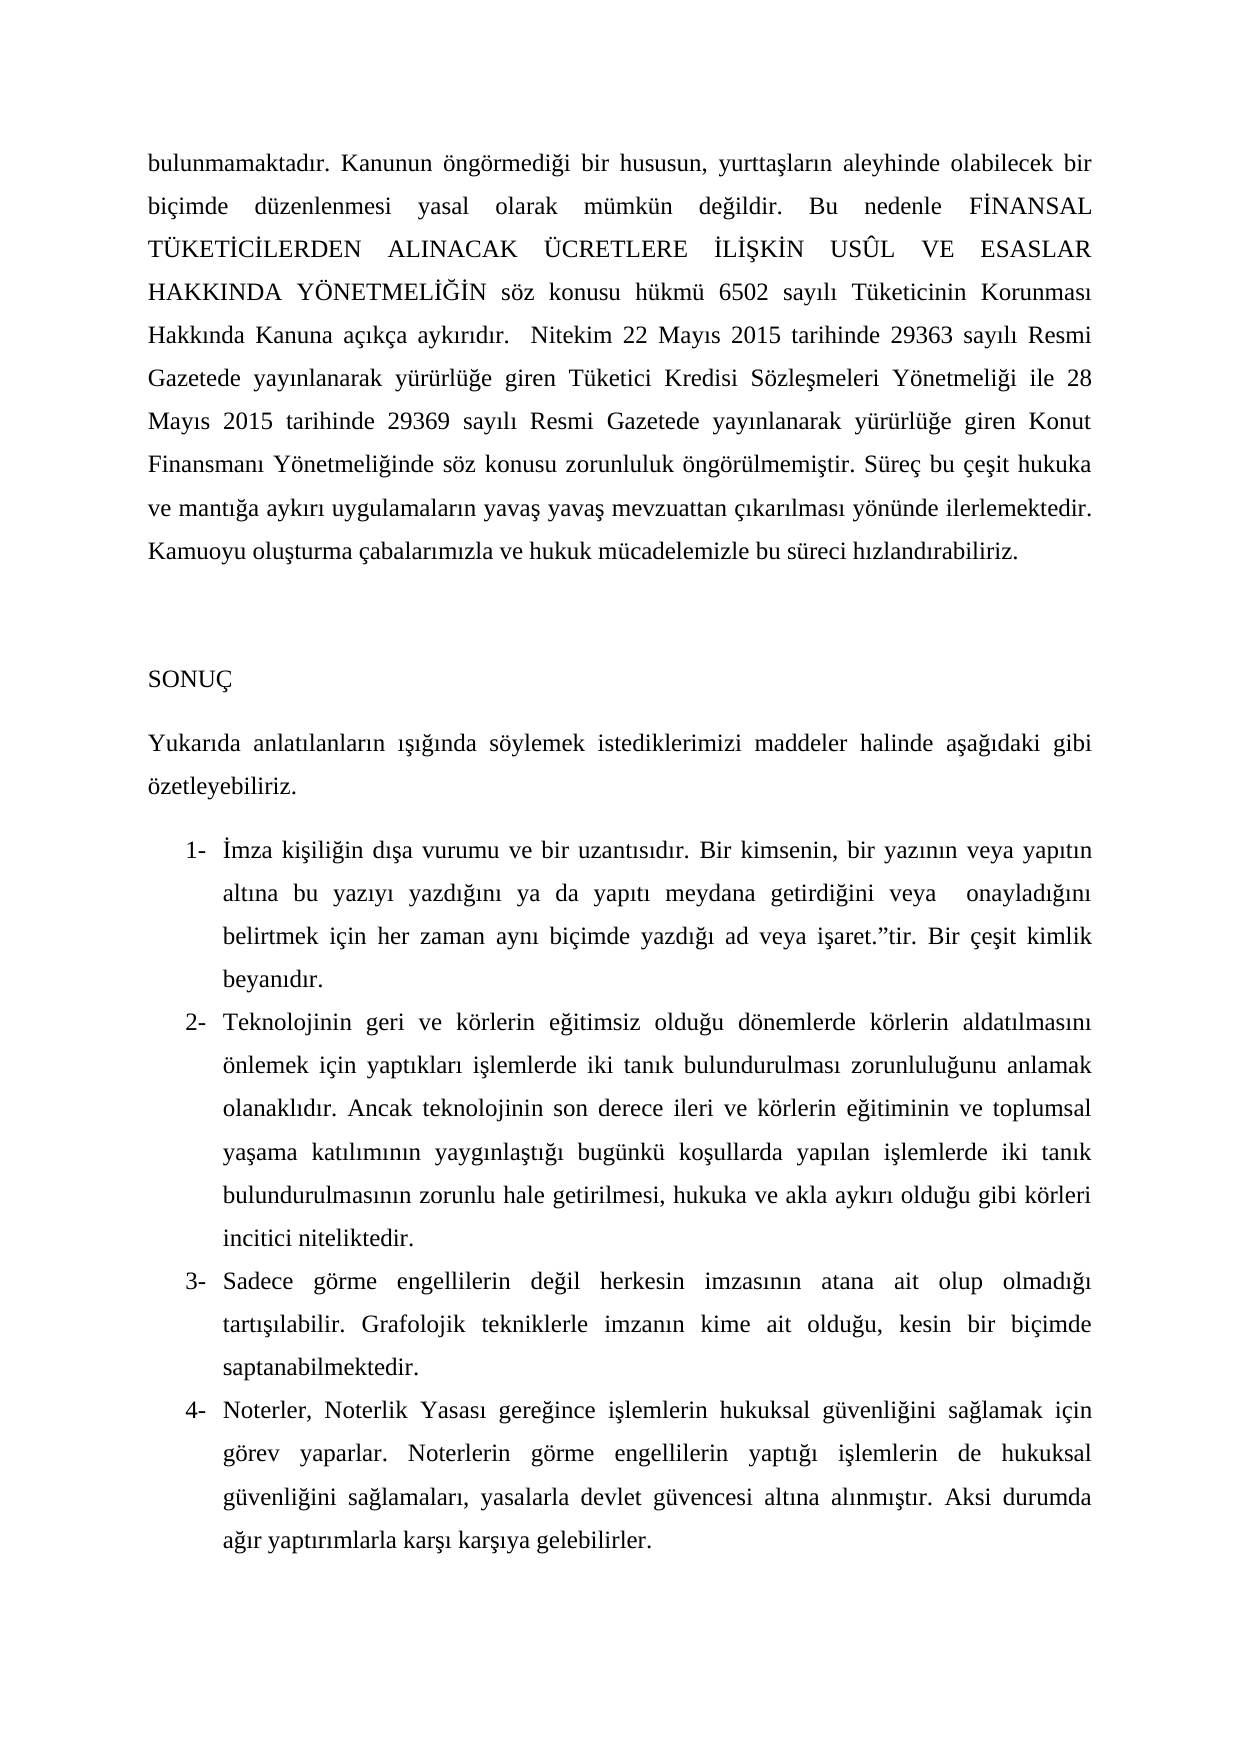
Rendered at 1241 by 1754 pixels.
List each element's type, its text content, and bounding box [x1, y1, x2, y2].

text Yukarıda anlatılanların ışığında söylemek istediklerimizi maddeler halinde aşağıdaki gibi özetleyebiliriz. [148, 728, 1093, 799]
list Sadece görme engellilerin değil herkesin imzasının atana ait olup olmadığı tartışılabilir. Grafolojik tekniklerle imzanın kime ait olduğu, kesin bir biçimde saptanabilmektedir. [185, 1266, 1093, 1381]
text SONUÇ [148, 664, 1093, 692]
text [148, 148, 1093, 564]
list İmza kişiliğin dışa vurumu ve bir uzantısıdır. Bir kimsenin, bir yazının veya yapıtın altına bu yazıyı yazdığını ya da yapıtı meydana getirdiğini veya onayladığını belirtmek için her zaman aynı biçimde yazdığı ad veya işaret.”tir. Bir çeşit kimlik beyanıdır. [185, 835, 1093, 993]
list Teknolojinin geri ve körlerin eğitimsiz olduğu dönemlerde körlerin aldatılmasını önlemek için yaptıkları işlemlerde iki tanık bulundurulması zorunluluğunu anlamak olanaklıdır. Ancak teknolojinin son derece ileri ve körlerin eğitiminin ve toplumsal yaşama katılımının yaygınlaştığı bugünkü koşullarda yapılan işlemlerde iki tanık bulundurulmasının zorunlu hale getirilmesi, hukuka ve akla aykırı olduğu gibi körleri incitici niteliktedir. [185, 1007, 1093, 1252]
list Noterler, Noterlik Yasası gereğince işlemlerin hukuksal güvenliğini sağlamak için görev yaparlar. Noterlerin görme engellilerin yaptığı işlemlerin de hukuksal güvenliğini sağlamaları, yasalarla devlet güvencesi altına alınmıştır. Aksi durumda ağır yaptırımlarla karşı karşıya gelebilirler. [185, 1395, 1093, 1553]
